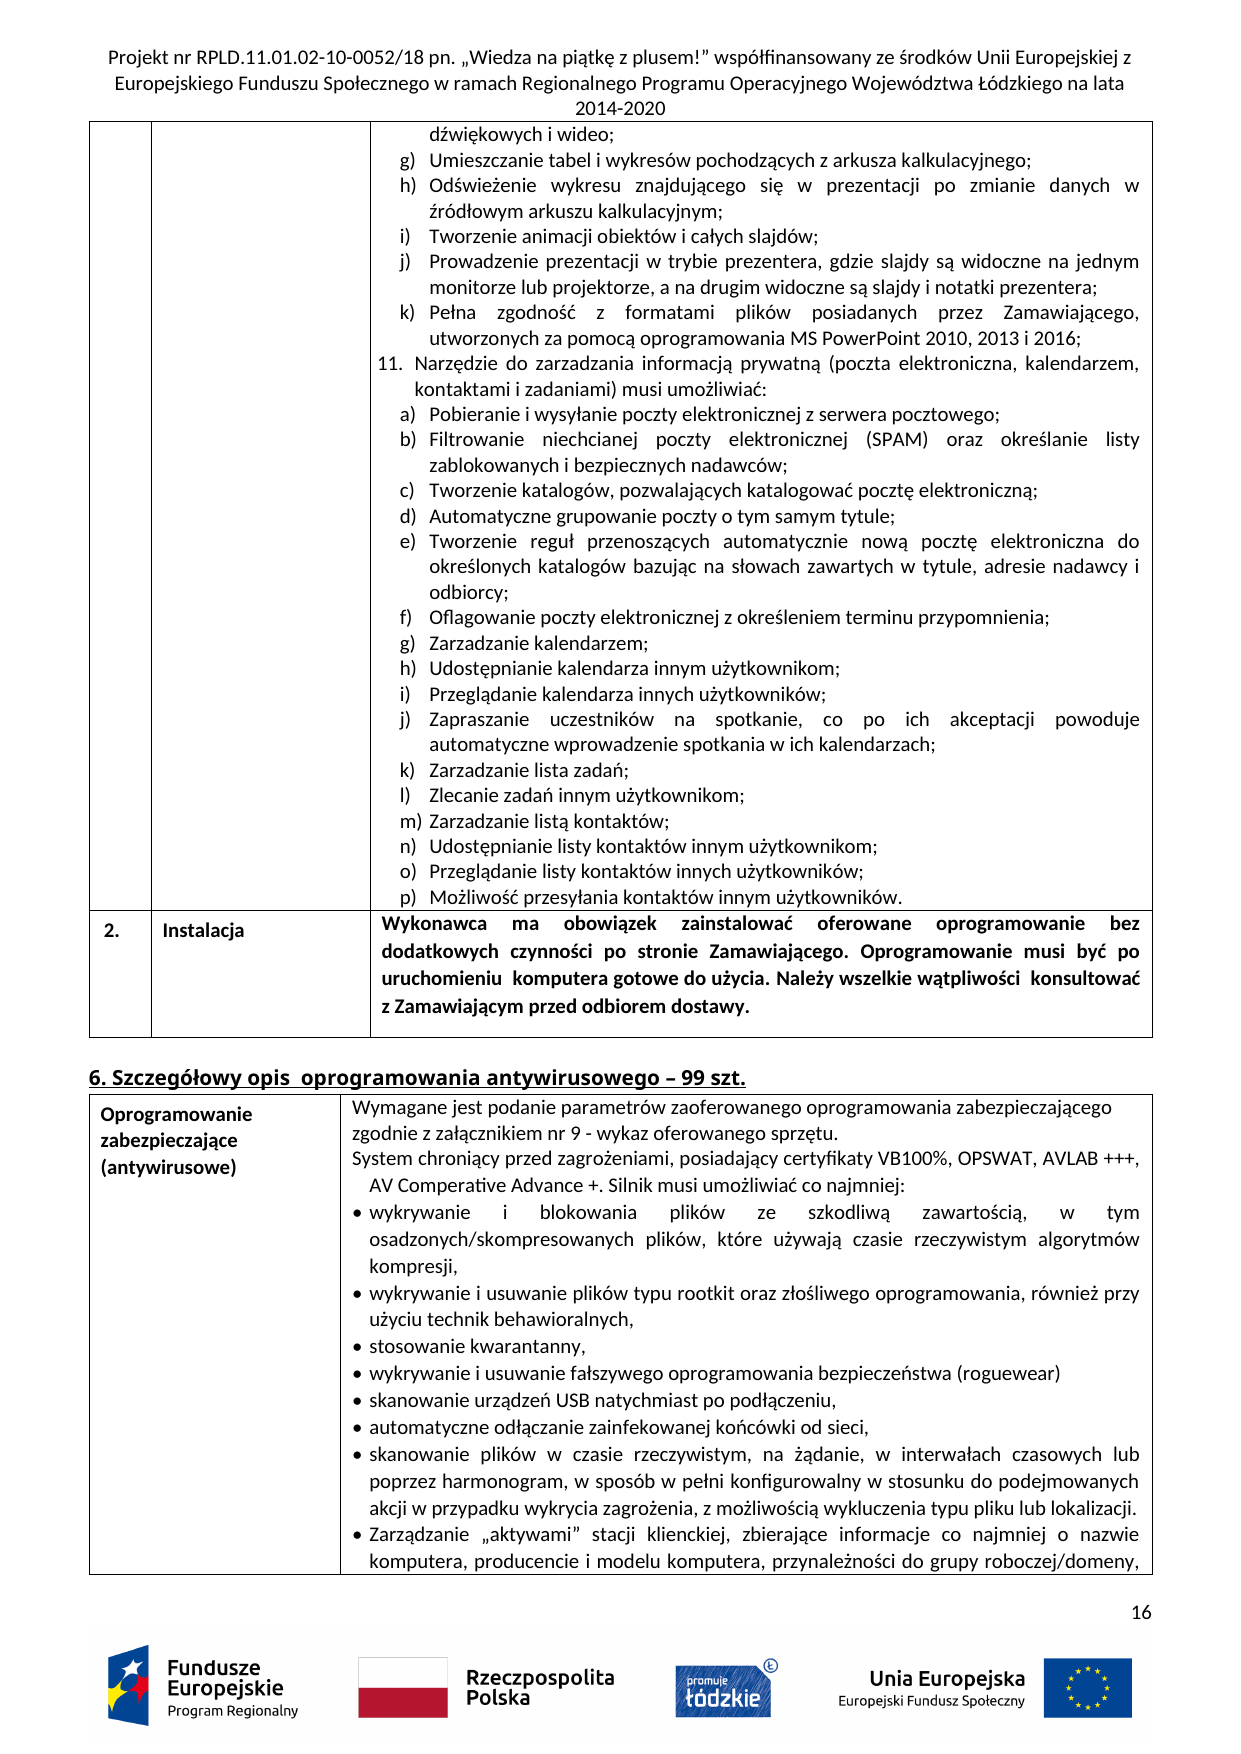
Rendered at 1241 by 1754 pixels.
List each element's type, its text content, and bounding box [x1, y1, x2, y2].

table_cell [90, 122, 151, 909]
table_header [341, 1095, 1152, 1574]
subtitle 6. Szczegółowy opis oprogramowania antywirusowego – 99 szt. [89, 1063, 1152, 1091]
table_cell Instalacja [152, 911, 370, 1037]
table_cell [90, 911, 151, 1037]
table_cell Wykonawca ma obowiązek zainstalować oferowane oprogramowanie bez dodatkowych czynności po stronie Zamawiającego. Oprogramowanie musi być po uruchomieniu komputera gotowe do użycia. Należy wszelkie wątpliwości konsultować z Zamawiającym przed odbiorem dostawy. [371, 911, 1152, 1037]
picture [88, 1625, 1152, 1746]
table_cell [371, 122, 1152, 909]
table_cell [152, 122, 370, 909]
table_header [90, 1095, 340, 1574]
